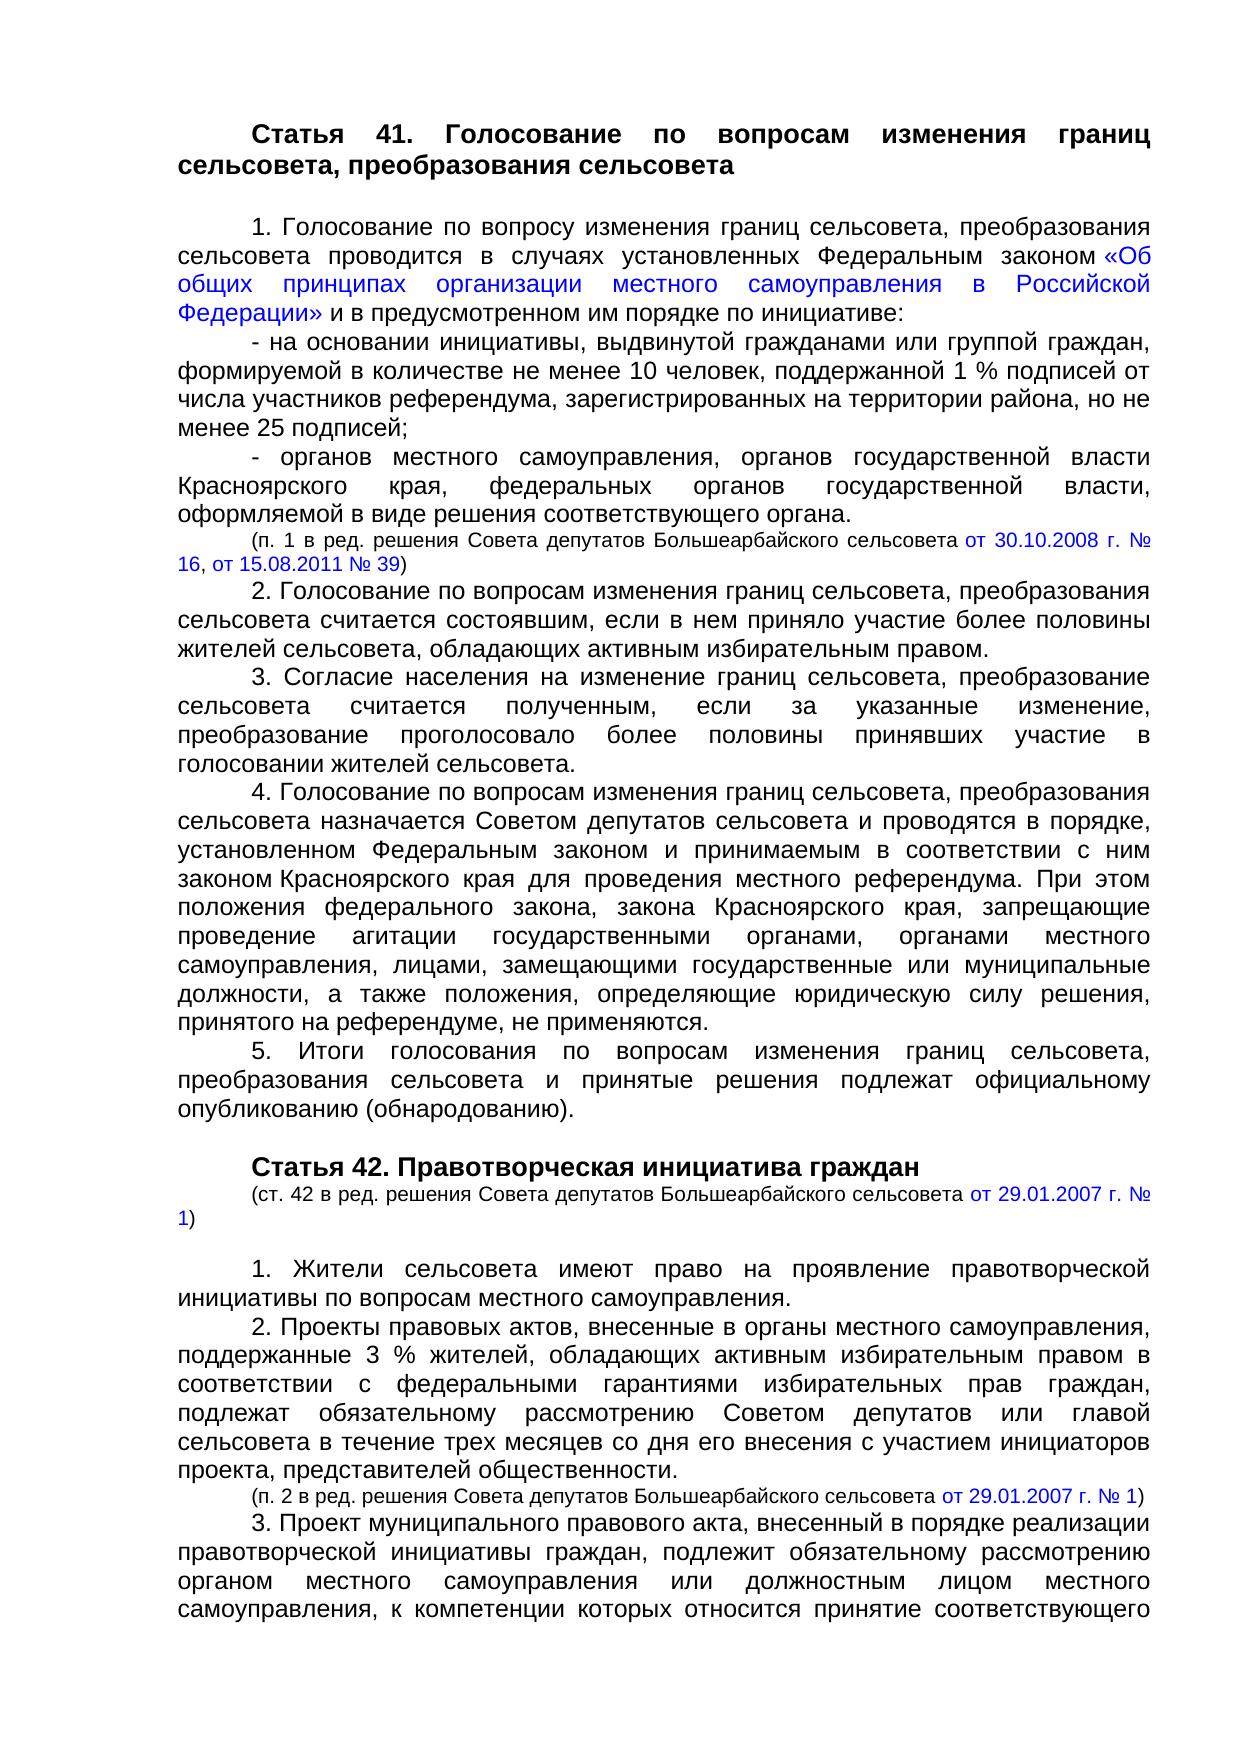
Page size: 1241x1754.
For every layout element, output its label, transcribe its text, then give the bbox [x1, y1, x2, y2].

text 5. Итоги голосования по вопросам изменения границ сельсовета, преобразования сельсовета и принятые решения подлежат официальному опубликованию (обнародованию). [177, 1036, 1152, 1122]
text 3. Согласие населения на изменение границ сельсовета, преобразование сельсовета считается полученным, если за указанные изменение, преобразование проголосовало более половины принявших участие в голосовании жителей сельсовета. [177, 662, 1152, 777]
text 2. Проекты правовых актов, внесенные в органы местного самоуправления, поддержанные 3 % жителей, обладающих активным избирательным правом в соответствии с федеральными гарантиями избирательных прав граждан, подлежат обязательному рассмотрению Советом депутатов или главой сельсовета в течение трех месяцев со дня его внесения с участием инициаторов проекта, представителей общественности. [177, 1312, 1152, 1484]
text Статья 41. Голосование по вопросам изменения границ сельсовета, преобразования сельсовета [177, 118, 1152, 181]
text 1. Голосование по вопросу изменения границ сельсовета, преобразования сельсовета проводится в случаях установленных Федеральным законом «Об общих принципах организации местного самоуправления в Российской Федерации» и в предусмотренном им порядке по инициативе: [177, 212, 1152, 327]
text 1. Жители сельсовета имеют право на проявление правотворческой инициативы по вопросам местного самоуправления. [177, 1254, 1152, 1312]
text - органов местного самоуправления, органов государственной власти Красноярского края, федеральных органов государственной власти, оформляемой в виде решения соответствующего органа. [177, 442, 1152, 528]
text - на основании инициативы, выдвинутой гражданами или группой граждан, формируемой в количестве не менее 10 человек, поддержанной 1 % подписей от числа участников референдума, зарегистрированных на территории района, но не менее 25 подписей; [177, 327, 1152, 442]
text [177, 1508, 1152, 1623]
text Статья 42. Правотворческая инициатива граждан [177, 1151, 1152, 1182]
text 4. Голосование по вопросам изменения границ сельсовета, преобразования сельсовета назначается Советом депутатов сельсовета и проводятся в порядке, установленном Федеральным законом и принимаемым в соответствии с ним законом Красноярского края для проведения местного референдума. При этом положения федерального закона, закона Красноярского края, запрещающие проведение агитации государственными органами, органами местного самоуправления, лицами, замещающими государственные или муниципальные должности, а также положения, определяющие юридическую силу решения, принятого на референдуме, не применяются. [177, 777, 1152, 1036]
text (п. 1 в ред. решения Совета депутатов Большеарбайского сельсовета от 30.10.2008 г. № 16, от 15.08.2011 № 39) [177, 528, 1152, 576]
text (ст. 42 в ред. решения Совета депутатов Большеарбайского сельсовета от 29.01.2007 г. № 1) [177, 1182, 1152, 1230]
text 2. Голосование по вопросам изменения границ сельсовета, преобразования сельсовета считается состоявшим, если в нем приняло участие более половины жителей сельсовета, обладающих активным избирательным правом. [177, 576, 1152, 662]
text (п. 2 в ред. решения Совета депутатов Большеарбайского сельсовета от 29.01.2007 г. № 1) [177, 1484, 1152, 1508]
